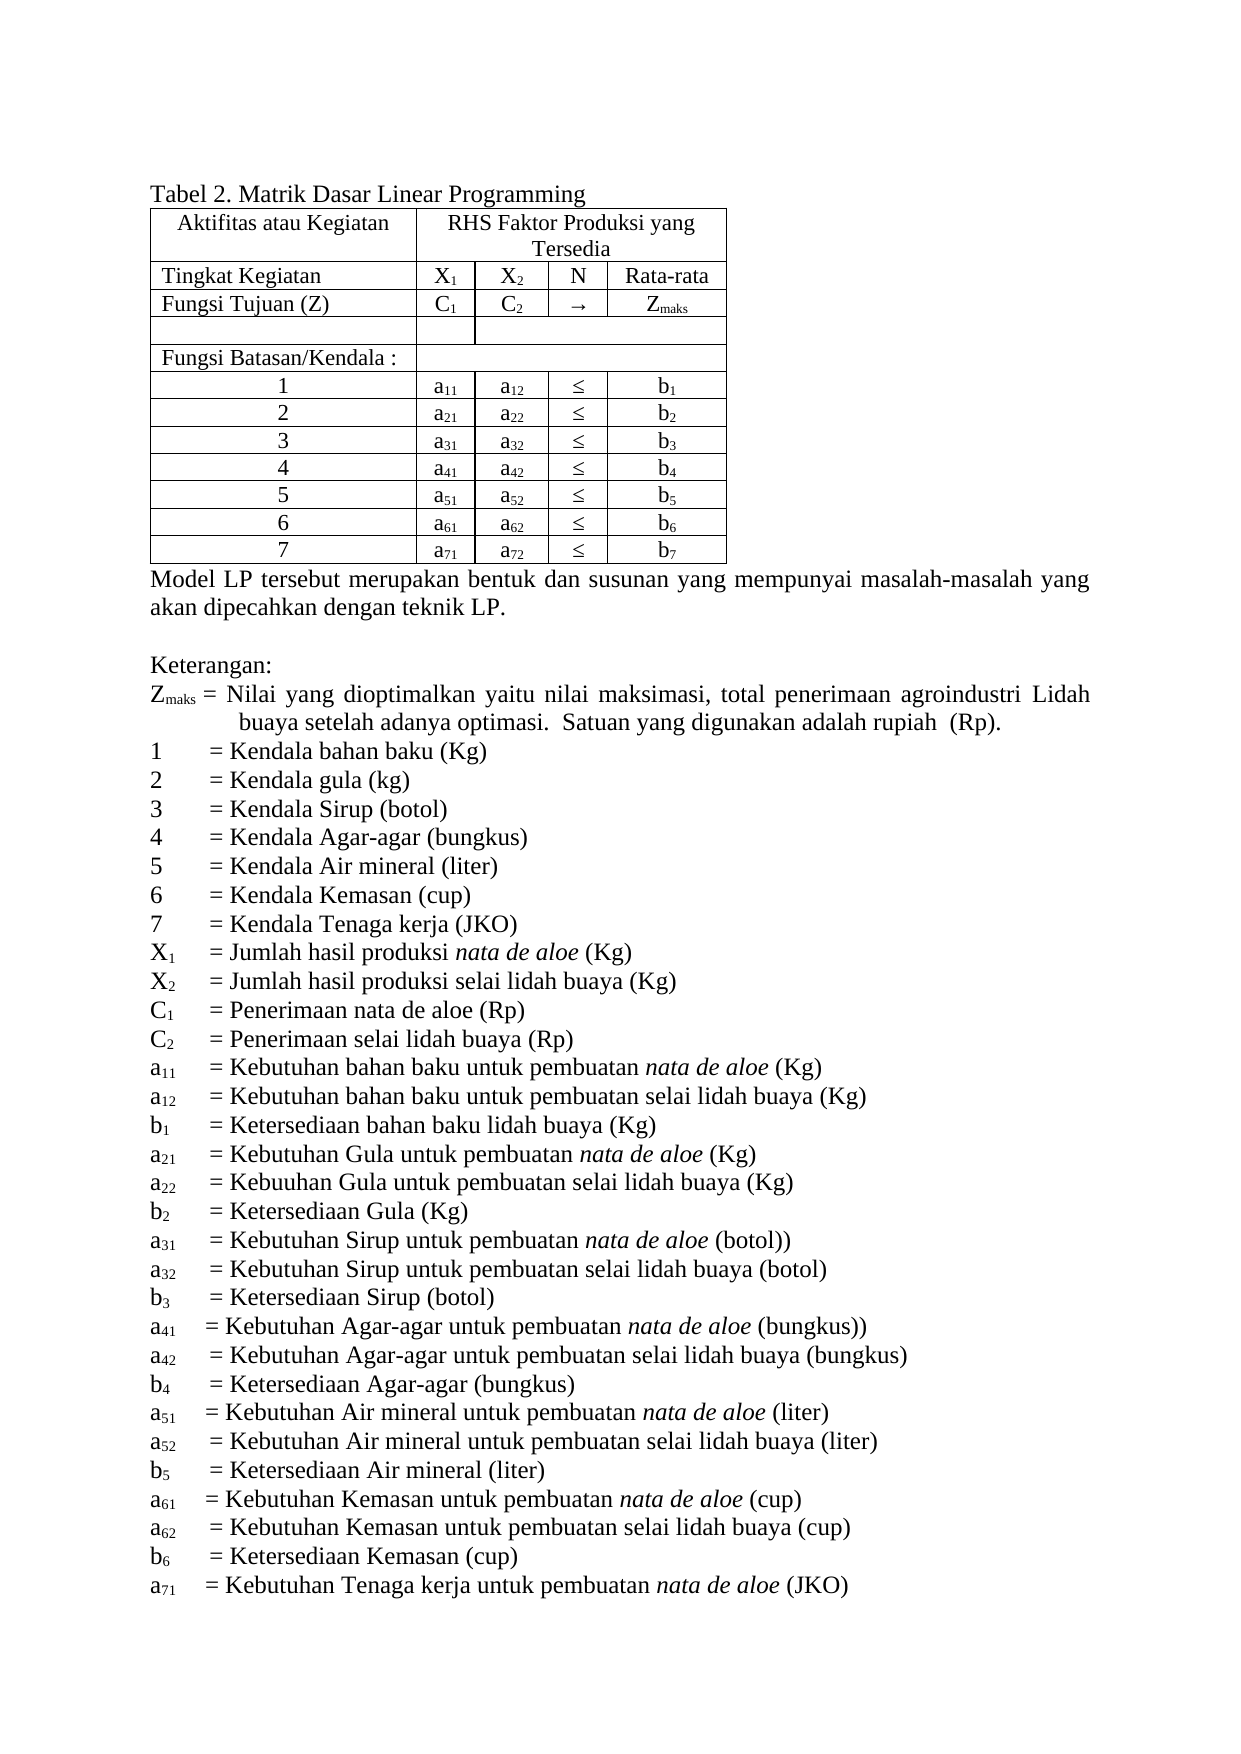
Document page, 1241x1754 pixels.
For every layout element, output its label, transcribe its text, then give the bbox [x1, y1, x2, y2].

text a41 = Kebutuhan Agar-agar untuk pembuatan nata de aloe (bungkus)) [150, 1311, 1090, 1340]
table_cell a51 [417, 481, 474, 508]
table_cell Tingkat Kegiatan [151, 262, 416, 289]
table_cell b2 [608, 399, 726, 426]
table_header Aktifitas atau Kegiatan [151, 209, 416, 261]
text b2 = Ketersediaan Gula (Kg) [150, 1196, 1090, 1225]
text a21 = Kebutuhan Gula untuk pembuatan nata de aloe (Kg) [150, 1139, 1090, 1167]
table_cell 3 [151, 427, 416, 453]
table_cell a21 [417, 399, 474, 426]
text b6 = Ketersediaan Kemasan (cup) [150, 1541, 1090, 1570]
table_cell a42 [476, 454, 548, 480]
table_cell → [549, 290, 607, 316]
text b5 = Ketersediaan Air mineral (liter) [150, 1455, 1090, 1484]
table_cell [417, 345, 726, 371]
text b3 = Ketersediaan Sirup (botol) [150, 1282, 1090, 1311]
table_cell a11 [417, 372, 474, 398]
list = Kendala Agar-agar (bungkus) [150, 822, 1090, 851]
table_cell C1 [417, 290, 474, 316]
text a11 = Kebutuhan bahan baku untuk pembuatan nata de aloe (Kg) [150, 1052, 1090, 1081]
table_cell ≤ [549, 454, 607, 480]
text C2 = Penerimaan selai lidah buaya (Rp) [150, 1024, 1090, 1052]
table_cell [476, 317, 726, 343]
table_cell a31 [417, 427, 474, 453]
table_cell ≤ [549, 481, 607, 508]
text a62 = Kebutuhan Kemasan untuk pembuatan selai lidah buaya (cup) [150, 1512, 1090, 1541]
text a42 = Kebutuhan Agar-agar untuk pembuatan selai lidah buaya (bungkus) [150, 1340, 1090, 1369]
list = Kendala Tenaga kerja (JKO) [150, 909, 1090, 937]
table_cell b4 [608, 454, 726, 480]
table_cell 4 [151, 454, 416, 480]
table_cell a12 [476, 372, 548, 398]
table_cell 1 [151, 372, 416, 398]
list = Kendala Air mineral (liter) [150, 851, 1090, 880]
table_cell a52 [476, 481, 548, 508]
text Keterangan: [150, 650, 1090, 679]
text a52 = Kebutuhan Air mineral untuk pembuatan selai lidah buaya (liter) [150, 1426, 1090, 1455]
text a22 = Kebuuhan Gula untuk pembuatan selai lidah buaya (Kg) [150, 1167, 1090, 1196]
list = Kendala bahan baku (Kg) [150, 736, 1090, 765]
table_cell Fungsi Tujuan (Z) [151, 290, 416, 316]
table_cell ≤ [549, 399, 607, 426]
text Tabel 2. Matrik Dasar Linear Programming [150, 179, 1090, 207]
table_cell X1 [417, 262, 474, 289]
text C1 = Penerimaan nata de aloe (Rp) [150, 995, 1090, 1024]
table_cell ≤ [549, 427, 607, 453]
text b4 = Ketersediaan Agar-agar (bungkus) [150, 1369, 1090, 1397]
table_cell ≤ [549, 372, 607, 398]
text Zmaks = Nilai yang dioptimalkan yaitu nilai maksimasi, total penerimaan agroindustri Lidah buaya setelah adanya optimasi. Satuan yang digunakan adalah rupiah (Rp). [150, 679, 1090, 736]
table_cell Zmaks [608, 290, 726, 316]
table_cell Rata-rata [608, 262, 726, 289]
text a51 = Kebutuhan Air mineral untuk pembuatan nata de aloe (liter) [150, 1397, 1090, 1426]
table_cell X2 [476, 262, 548, 289]
text b1 = Ketersediaan bahan baku lidah buaya (Kg) [150, 1110, 1090, 1139]
table_cell a32 [476, 427, 548, 453]
table_cell 7 [151, 536, 416, 563]
text X1 = Jumlah hasil produksi nata de aloe (Kg) [150, 937, 1090, 966]
list = Kendala gula (kg) [150, 765, 1090, 794]
text a61 = Kebutuhan Kemasan untuk pembuatan nata de aloe (cup) [150, 1484, 1090, 1512]
text X2 = Jumlah hasil produksi selai lidah buaya (Kg) [150, 966, 1090, 995]
table_cell a22 [476, 399, 548, 426]
table_header RHS Faktor Produksi yang Tersedia [417, 209, 726, 261]
table_cell 2 [151, 399, 416, 426]
table_cell a61 [417, 509, 474, 535]
table_cell b3 [608, 427, 726, 453]
table_cell a72 [476, 536, 548, 563]
table_cell b7 [608, 536, 726, 563]
table_cell a41 [417, 454, 474, 480]
table_cell ≤ [549, 536, 607, 563]
table_cell Fungsi Batasan/Kendala : [151, 345, 416, 371]
text a32 = Kebutuhan Sirup untuk pembuatan selai lidah buaya (botol) [150, 1254, 1090, 1282]
table_cell [151, 317, 416, 343]
text a71 = Kebutuhan Tenaga kerja untuk pembuatan nata de aloe (JKO) [150, 1570, 1090, 1599]
table_cell b5 [608, 481, 726, 508]
table_cell N [549, 262, 607, 289]
text a31 = Kebutuhan Sirup untuk pembuatan nata de aloe (botol)) [150, 1225, 1090, 1254]
text a12 = Kebutuhan bahan baku untuk pembuatan selai lidah buaya (Kg) [150, 1081, 1090, 1110]
table_cell 6 [151, 509, 416, 535]
list = Kendala Sirup (botol) [150, 794, 1090, 822]
table_cell a62 [476, 509, 548, 535]
table_cell 5 [151, 481, 416, 508]
table_cell [417, 317, 474, 343]
text Model LP tersebut merupakan bentuk dan susunan yang mempunyai masalah-masalah yang akan dipecahkan dengan teknik LP. [150, 564, 1090, 621]
table_cell b1 [608, 372, 726, 398]
table_cell b6 [608, 509, 726, 535]
table_cell C2 [476, 290, 548, 316]
table_cell ≤ [549, 509, 607, 535]
list = Kendala Kemasan (cup) [150, 880, 1090, 909]
table_cell a71 [417, 536, 474, 563]
